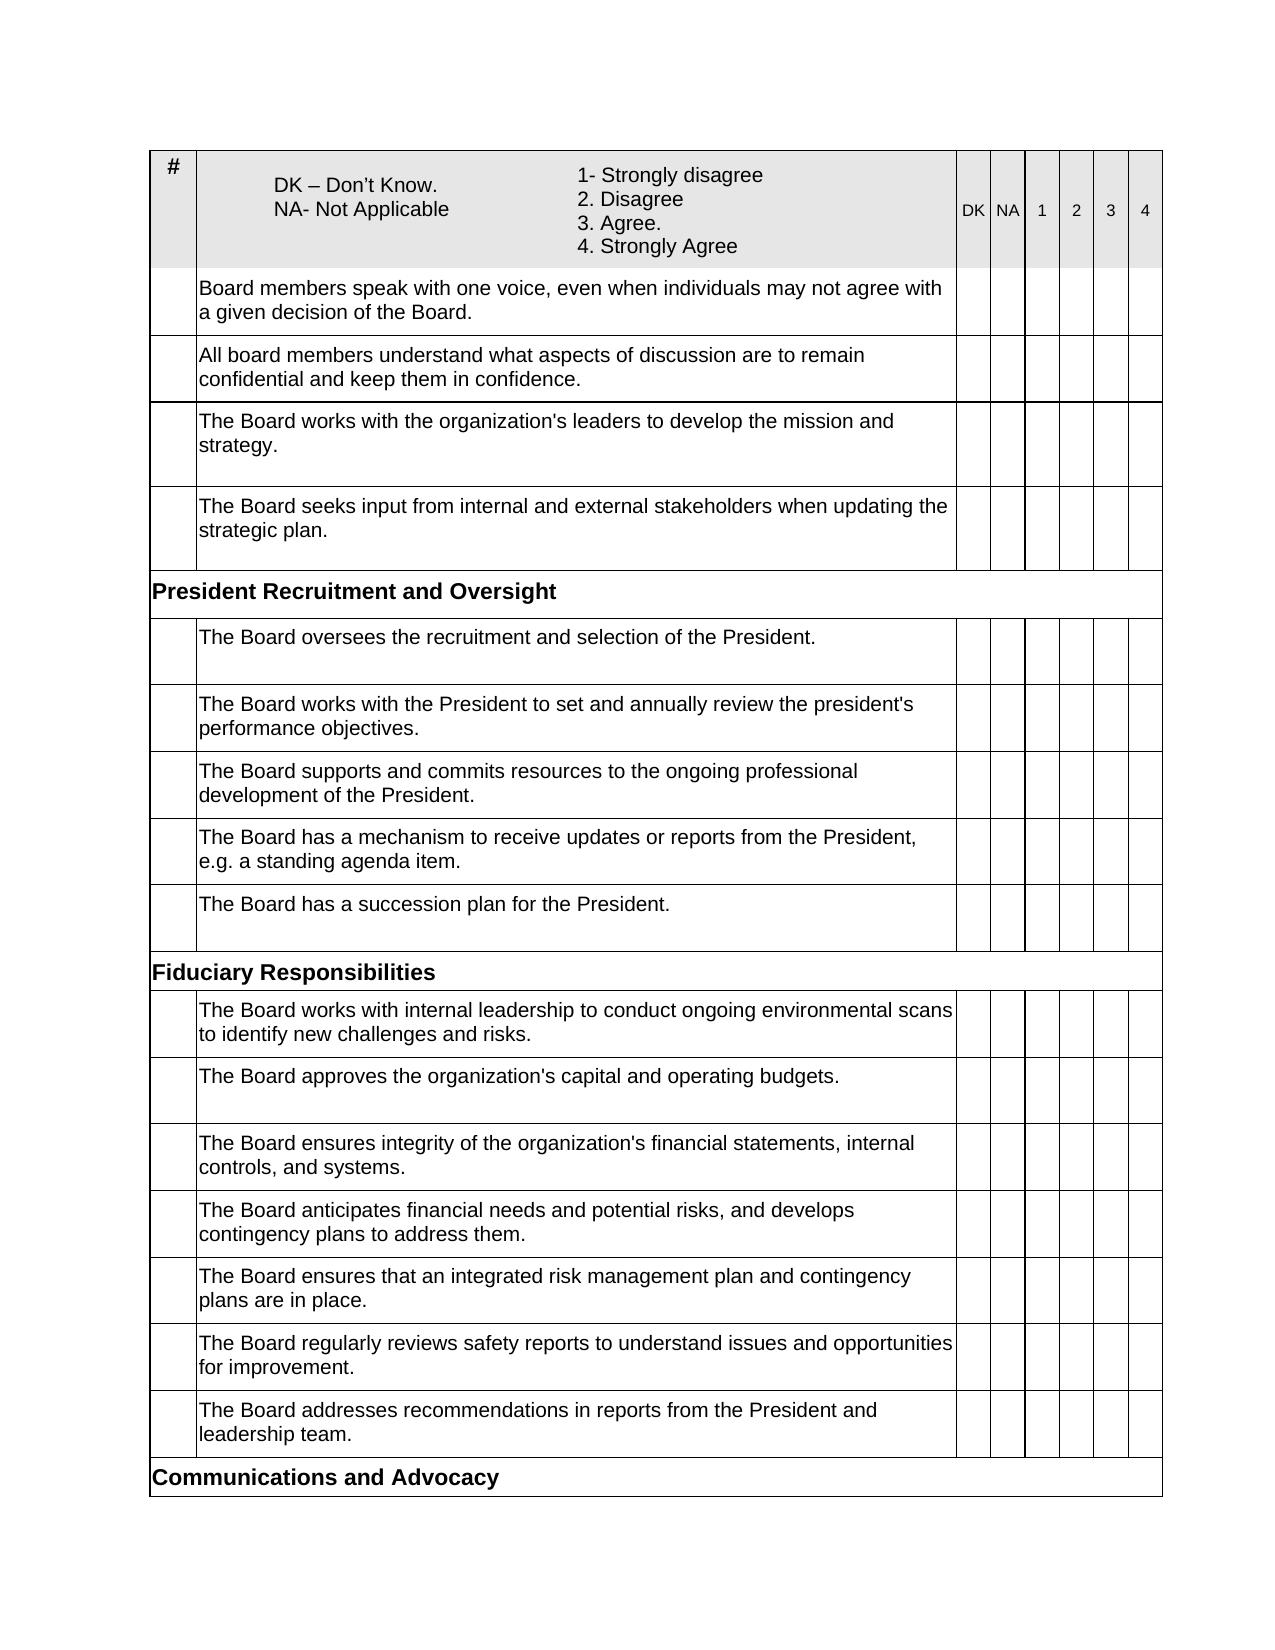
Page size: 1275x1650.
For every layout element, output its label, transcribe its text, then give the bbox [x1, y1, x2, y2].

table_cell [151, 1391, 196, 1457]
table_cell [1026, 1124, 1059, 1190]
table_cell [1094, 403, 1128, 486]
table_cell The Board works with the President to set and annually review the president's performance objectives. [197, 685, 956, 751]
table_cell [1129, 1391, 1162, 1457]
table_cell [1129, 1191, 1162, 1257]
table_cell [151, 619, 196, 684]
table_cell [1129, 619, 1162, 684]
table_cell All board members understand what aspects of discussion are to remain confidential and keep them in confidence. [197, 336, 956, 401]
table_cell [991, 336, 1024, 401]
table_cell [991, 1324, 1024, 1390]
table_cell [1129, 885, 1162, 951]
table_cell [151, 885, 196, 951]
table_cell [991, 1258, 1024, 1323]
table_cell [1026, 1324, 1059, 1390]
table_cell [1060, 1058, 1093, 1123]
table_cell [1129, 1258, 1162, 1323]
table_header 2 [1060, 151, 1093, 268]
table_cell The Board works with internal leadership to conduct ongoing environmental scans to identify new challenges and risks. [197, 991, 956, 1057]
table_cell Fiduciary Responsibilities [151, 952, 1162, 990]
table_header 1 [1026, 151, 1059, 268]
table_cell [1026, 819, 1059, 884]
table_cell [957, 403, 990, 486]
table_cell The Board ensures that an integrated risk management plan and contingency plans are in place. [197, 1258, 956, 1323]
table_cell [151, 1324, 196, 1390]
table_cell [1026, 885, 1059, 951]
table_header 4 [1129, 151, 1162, 268]
table_cell [1060, 268, 1093, 335]
table_cell The Board seeks input from internal and external stakeholders when updating the strategic plan. [197, 487, 956, 570]
table_cell [957, 1058, 990, 1123]
table_cell [957, 336, 990, 401]
table_header # [151, 151, 196, 268]
table_cell [1060, 1324, 1093, 1390]
table_cell [1129, 1124, 1162, 1190]
table_cell [1094, 1058, 1128, 1123]
table_cell President Recruitment and Oversight [151, 571, 1162, 618]
table_cell [1094, 268, 1128, 335]
table_cell [1026, 1191, 1059, 1257]
table_cell [151, 268, 196, 335]
table_cell [991, 685, 1024, 751]
table_cell [957, 619, 990, 684]
table_cell [1094, 336, 1128, 401]
table_cell [1094, 1258, 1128, 1323]
table_header DK [957, 151, 990, 268]
table_cell [991, 819, 1024, 884]
table_cell [1094, 619, 1128, 684]
table_cell [151, 991, 196, 1057]
table_cell [1026, 336, 1059, 401]
table_cell [1060, 1124, 1093, 1190]
table_cell [151, 1191, 196, 1257]
table_header 1- Strongly disagree 2. Disagree 3. Agree. 4. Strongly Agree [577, 151, 956, 268]
table_cell [151, 487, 196, 570]
table_cell [1060, 991, 1093, 1057]
table_cell [1026, 487, 1059, 570]
table_cell Board members speak with one voice, even when individuals may not agree with a given decision of the Board. [197, 268, 956, 335]
table_cell [957, 268, 990, 335]
table_cell [151, 1258, 196, 1323]
table_cell [151, 819, 196, 884]
table_cell [1094, 752, 1128, 818]
table_cell The Board addresses recommendations in reports from the President and leadership team. [197, 1391, 956, 1457]
table_cell [1094, 885, 1128, 951]
table_cell [957, 1324, 990, 1390]
table_cell The Board regularly reviews safety reports to understand issues and opportunities for improvement. [197, 1324, 956, 1390]
table_cell [1094, 1391, 1128, 1457]
table_cell The Board ensures integrity of the organization's financial statements, internal controls, and systems. [197, 1124, 956, 1190]
table_cell [957, 685, 990, 751]
table_cell [991, 487, 1024, 570]
table_cell [1026, 619, 1059, 684]
table_cell [1060, 885, 1093, 951]
table_cell [1129, 336, 1162, 401]
table_cell [1060, 819, 1093, 884]
table_cell [1129, 268, 1162, 335]
table_cell [1129, 487, 1162, 570]
table_cell [1094, 1324, 1128, 1390]
table_cell [957, 991, 990, 1057]
table_cell [957, 819, 990, 884]
table_cell [151, 1058, 196, 1123]
table_cell [1060, 1191, 1093, 1257]
table_cell [991, 1191, 1024, 1257]
table_cell [1026, 685, 1059, 751]
table_cell [991, 885, 1024, 951]
table_header NA [991, 151, 1024, 268]
table_cell [1026, 403, 1059, 486]
table_cell [957, 1124, 990, 1190]
table_cell [1129, 752, 1162, 818]
table_header DK – Don’t Know. NA- Not Applicable [197, 151, 577, 268]
table_cell [957, 752, 990, 818]
table_cell [991, 752, 1024, 818]
table_cell [1129, 685, 1162, 751]
table_cell [1060, 685, 1093, 751]
table_cell [1060, 487, 1093, 570]
table_cell [1094, 1191, 1128, 1257]
table_cell [1129, 403, 1162, 486]
table_cell [1129, 819, 1162, 884]
table_cell [1060, 1391, 1093, 1457]
table_cell [1094, 487, 1128, 570]
table_cell Communications and Advocacy [151, 1458, 1162, 1496]
table_cell The Board approves the organization's capital and operating budgets. [197, 1058, 956, 1123]
table_cell [991, 268, 1024, 335]
table_cell [991, 1391, 1024, 1457]
table_cell [957, 885, 990, 951]
table_cell [151, 685, 196, 751]
table_cell [1060, 1258, 1093, 1323]
table_cell [991, 1124, 1024, 1190]
table_cell The Board oversees the recruitment and selection of the President. [197, 619, 956, 684]
table_cell [957, 1191, 990, 1257]
table_cell [1060, 336, 1093, 401]
table_cell [991, 619, 1024, 684]
table_cell [1026, 1058, 1059, 1123]
table_header 3 [1094, 151, 1128, 268]
table_cell [1129, 1324, 1162, 1390]
table_cell [151, 336, 196, 401]
table_cell [991, 1058, 1024, 1123]
table_cell [991, 403, 1024, 486]
table_cell [1094, 819, 1128, 884]
table_cell [957, 487, 990, 570]
table_cell [991, 991, 1024, 1057]
table_cell The Board has a mechanism to receive updates or reports from the President, e.g. a standing agenda item. [197, 819, 956, 884]
table_cell [151, 752, 196, 818]
table_cell [1060, 619, 1093, 684]
table_cell [151, 1124, 196, 1190]
table_cell The Board has a succession plan for the President. [197, 885, 956, 951]
table_cell The Board anticipates financial needs and potential risks, and develops contingency plans to address them. [197, 1191, 956, 1257]
table_cell The Board works with the organization's leaders to develop the mission and strategy. [197, 403, 956, 486]
table_cell [1129, 1058, 1162, 1123]
table_cell The Board supports and commits resources to the ongoing professional development of the President. [197, 752, 956, 818]
table_cell [1026, 1391, 1059, 1457]
table_cell [1094, 1124, 1128, 1190]
table_cell [1060, 752, 1093, 818]
table_cell [957, 1258, 990, 1323]
table_cell [1026, 752, 1059, 818]
table_cell [1094, 991, 1128, 1057]
table_cell [1026, 1258, 1059, 1323]
table_cell [1060, 403, 1093, 486]
table_cell [957, 1391, 990, 1457]
table_cell [1026, 268, 1059, 335]
table_cell [1094, 685, 1128, 751]
table_cell [1026, 991, 1059, 1057]
table_cell [1129, 991, 1162, 1057]
table_cell [151, 403, 196, 486]
